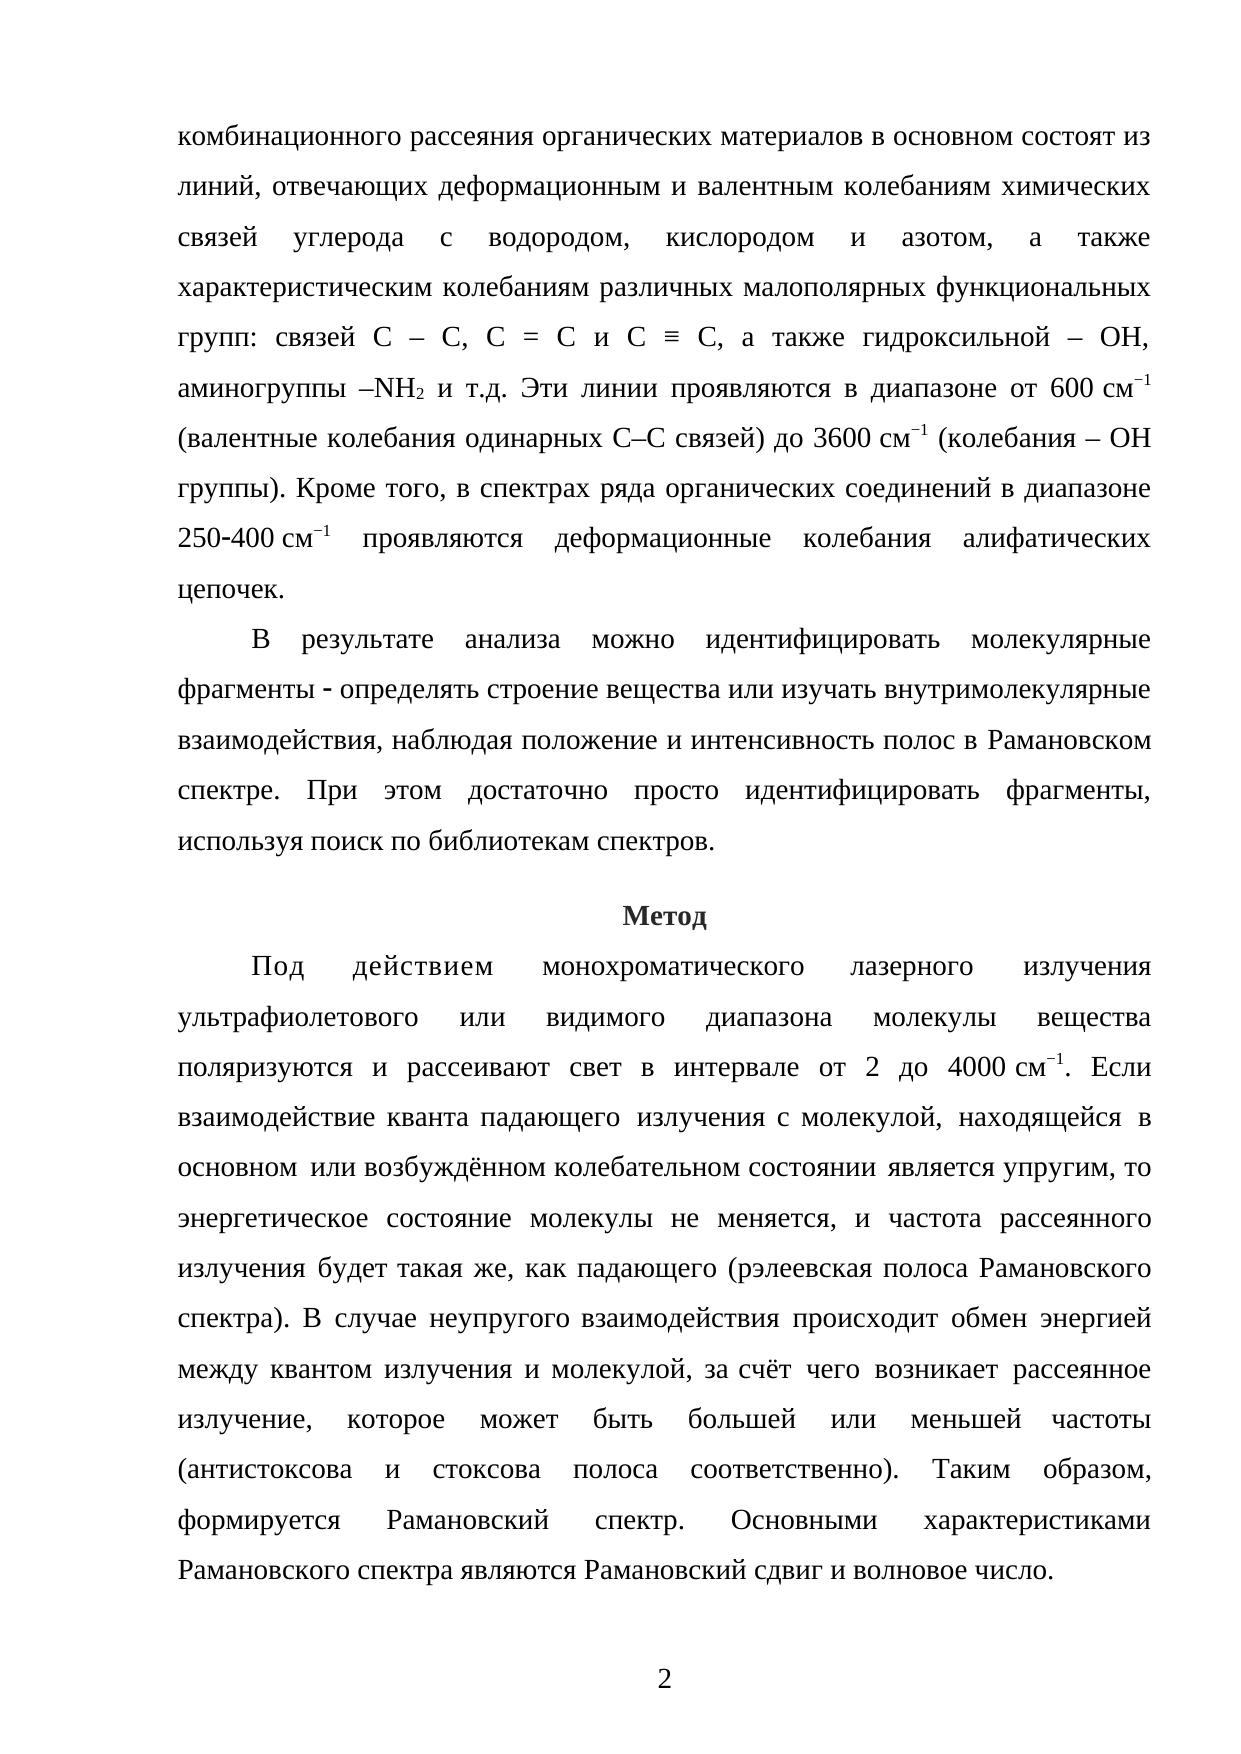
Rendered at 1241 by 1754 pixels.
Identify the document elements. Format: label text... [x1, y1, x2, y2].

text Под действием монохроматического лазерного излучения ультрафиолетового или видимого диапазона молекулы вещества поляризуются и рассеивают свет в интервале от 2 до 4000 см−1. Если взаимодействие кванта падающего излучения с молекулой, находящейся в основном или возбуждённом колебательном состоянии является упругим, то энергетическое состояние молекулы не меняется, и частота рассеянного излучения будет такая же, как падающего (рэлеевская полоса Рамановского спектра). В случае неупругого взаимодействия происходит обмен энергией между квантом излучения и молекулой, за счёт чего возникает рассеянное излучение, которое может быть большей или меньшей частоты (антистоксова и стоксова полоса соответственно). Таким образом, формируется Рамановский спектр. Основными характеристиками Рамановского спектра являются Рамановский сдвиг и волновое число. [177, 948, 1152, 1586]
text В результате анализа можно идентифицировать молекулярные фрагменты определять строение вещества или изучать внутримолекулярные взаимодействия, наблюдая положение и интенсивность полос в Рамановском спектре. При этом достаточно просто идентифицировать фрагменты, используя поиск по библиотекам спектров. [177, 621, 1152, 856]
text Метод [177, 898, 1152, 932]
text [177, 118, 1152, 604]
